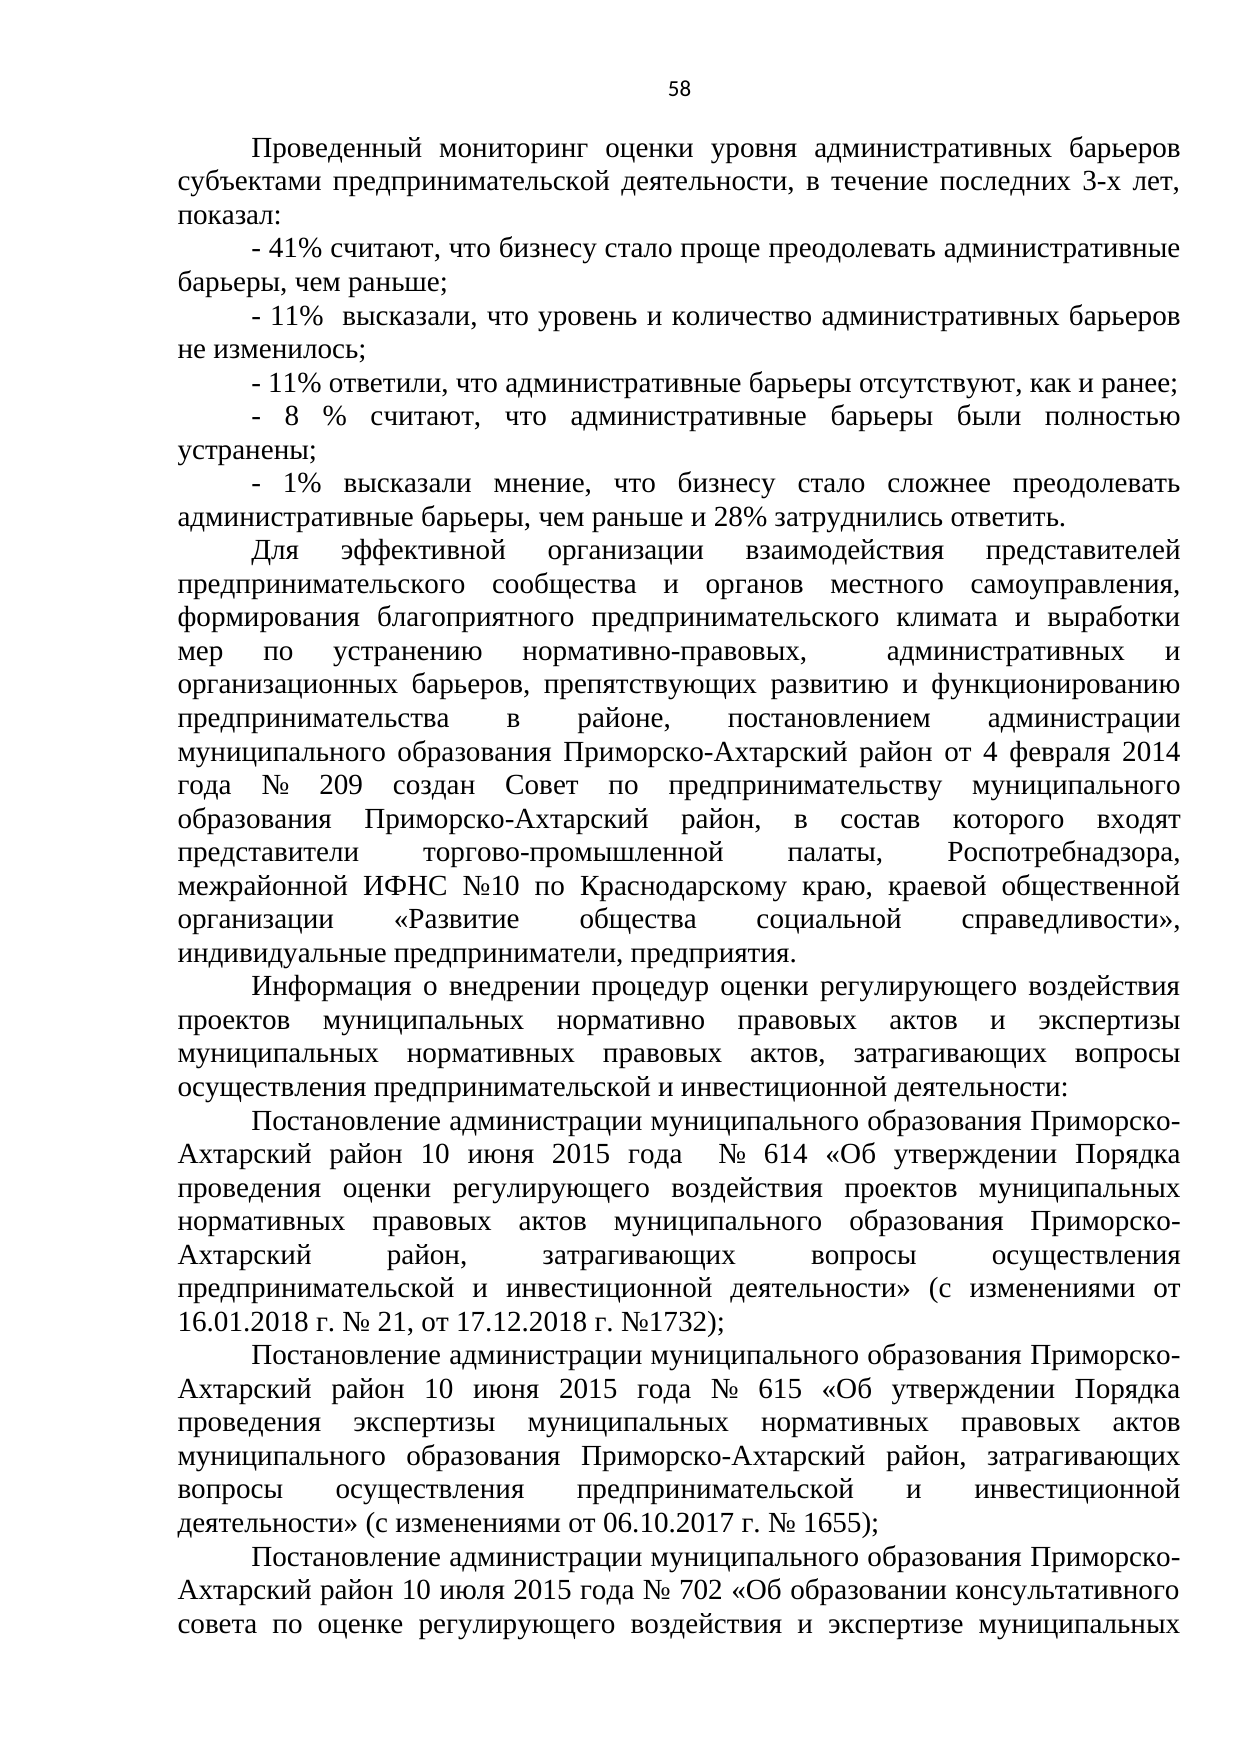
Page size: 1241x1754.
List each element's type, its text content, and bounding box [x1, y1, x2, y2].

text - 41% считают, что бизнесу стало проще преодолевать административные барьеры, чем раньше; [177, 231, 1181, 298]
text Постановление администрации муниципального образования Приморско-Ахтарский район 10 июня 2015 года № 614 «Об утверждении Порядка проведения оценки регулирующего воздействия проектов муниципальных нормативных правовых актов муниципального образования Приморско-Ахтарский район, затрагивающих вопросы осуществления предпринимательской и инвестиционной деятельности» (с изменениями от 16.01.2018 г. № 21, от 17.12.2018 г. №1732); [177, 1103, 1181, 1337]
text - 8 % считают, что административные барьеры были полностью устранены; [177, 398, 1181, 465]
text Информация о внедрении процедур оценки регулирующего воздействия проектов муниципальных нормативно правовых актов и экспертизы муниципальных нормативных правовых актов, затрагивающих вопросы осуществления предпринимательской и инвестиционной деятельности: [177, 968, 1181, 1103]
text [177, 1539, 1181, 1639]
text - 11% ответили, что административные барьеры отсутствуют, как и ранее; [177, 365, 1181, 398]
text - 11% высказали, что уровень и количество административных барьеров не изменилось; [177, 298, 1181, 365]
text Проведенный мониторинг оценки уровня административных барьеров субъектами предпринимательской деятельности, в течение последних 3-х лет, показал: [177, 130, 1181, 231]
text - 1% высказали мнение, что бизнесу стало сложнее преодолевать административные барьеры, чем раньше и 28% затруднились ответить. [177, 465, 1181, 532]
text Для эффективной организации взаимодействия представителей предпринимательского сообщества и органов местного самоуправления, формирования благоприятного предпринимательского климата и выработки мер по устранению нормативно-правовых, административных и организационных барьеров, препятствующих развитию и функционированию предпринимательства в районе, постановлением администрации муниципального образования Приморско-Ахтарский район от 4 февраля 2014 года № 209 создан Совет по предпринимательству муниципального образования Приморско-Ахтарский район, в состав которого входят представители торгово-промышленной палаты, Роспотребнадзора, межрайонной ИФНС №10 по Краснодарскому краю, краевой общественной организации «Развитие общества социальной справедливости», индивидуальные предприниматели, предприятия. [177, 532, 1181, 968]
text Постановление администрации муниципального образования Приморско-Ахтарский район 10 июня 2015 года № 615 «Об утверждении Порядка проведения экспертизы муниципальных нормативных правовых актов муниципального образования Приморско-Ахтарский район, затрагивающих вопросы осуществления предпринимательской и инвестиционной деятельности» (с изменениями от 06.10.2017 г. № 1655); [177, 1337, 1181, 1539]
